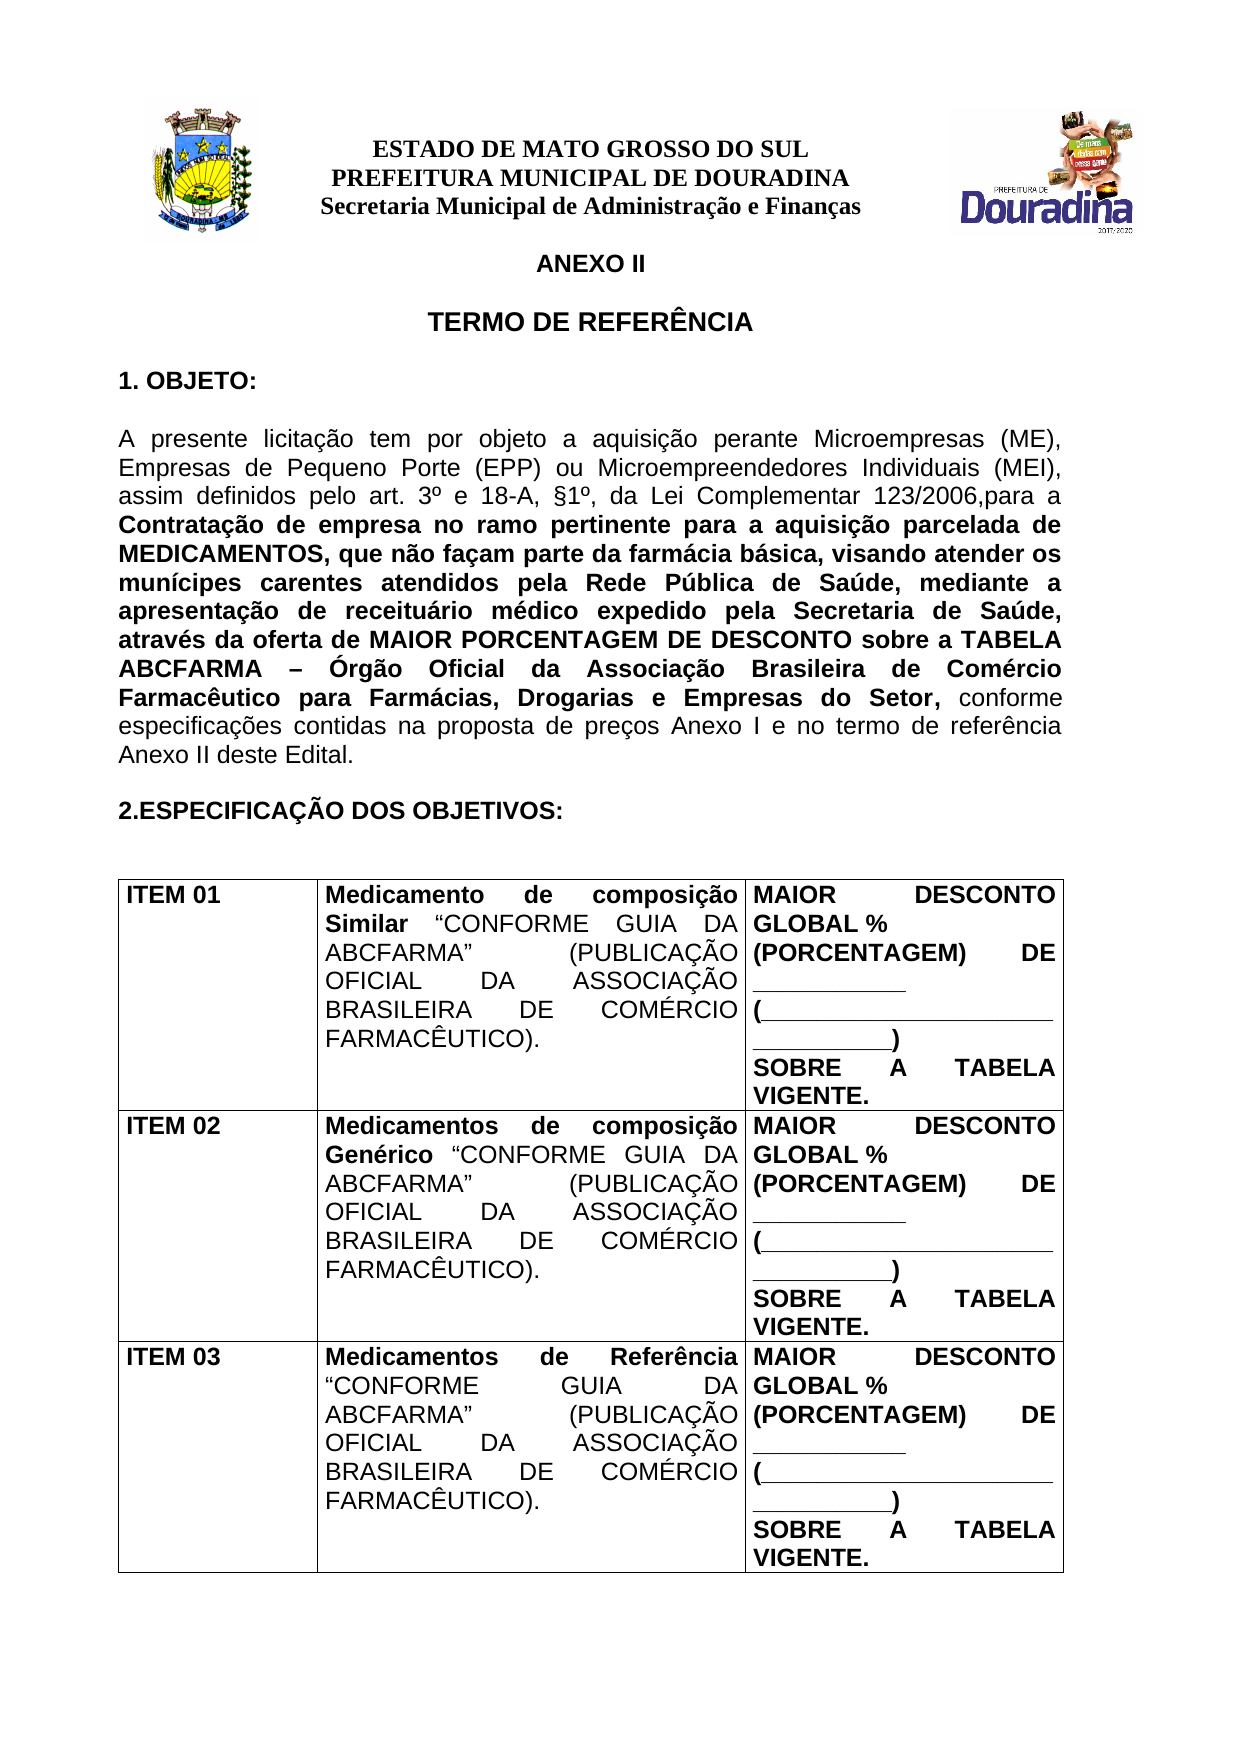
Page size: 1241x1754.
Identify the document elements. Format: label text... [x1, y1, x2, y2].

table_header Medicamento de composição Similar “CONFORME GUIA DA ABCFARMA” (PUBLICAÇÃO OFICIAL DA ASSOCIAÇÃO BRASILEIRA DE COMÉRCIO FARMACÊUTICO). [318, 880, 745, 1110]
picture [143, 94, 260, 244]
table_cell MAIOR DESCONTO GLOBAL % (PORCENTAGEM) DE ___________ (_______________________________) SOBRE A TABELA VIGENTE. [746, 1342, 1063, 1572]
text A presente licitação tem por objeto a aquisição perante Microempresas (ME), Empresas de Pequeno Porte (EPP) ou Microempreendedores Individuais (MEI), assim definidos pelo art. 3º e 18-A, §1º, da Lei Complementar 123/2006,para a Contratação de empresa no ramo pertinente para a aquisição parcelada de MEDICAMENTOS, que não façam parte da farmácia básica, visando atender os munícipes carentes atendidos pela Rede Pública de Saúde, mediante a apresentação de receituário médico expedido pela Secretaria de Saúde, através da oferta de MAIOR PORCENTAGEM DE DESCONTO sobre a TABELA ABCFARMA – Órgão Oficial da Associação Brasileira de Comércio Farmacêutico para Farmácias, Drogarias e Empresas do Setor, conforme especificações contidas na proposta de preços Anexo I e no termo de referência Anexo II deste Edital. [118, 424, 1063, 769]
table_cell MAIOR DESCONTO GLOBAL % (PORCENTAGEM) DE ___________ (_______________________________) SOBRE A TABELA VIGENTE. [746, 1111, 1063, 1341]
table_cell Medicamentos de composição Genérico “CONFORME GUIA DA ABCFARMA” (PUBLICAÇÃO OFICIAL DA ASSOCIAÇÃO BRASILEIRA DE COMÉRCIO FARMACÊUTICO). [318, 1111, 745, 1341]
text ANEXO II [118, 249, 1063, 278]
table_cell Medicamentos de Referência “CONFORME GUIA DA ABCFARMA” (PUBLICAÇÃO OFICIAL DA ASSOCIAÇÃO BRASILEIRA DE COMÉRCIO FARMACÊUTICO). [318, 1342, 745, 1572]
table_header MAIOR DESCONTO GLOBAL % (PORCENTAGEM) DE ___________ (_______________________________) SOBRE A TABELA VIGENTE. [746, 880, 1063, 1110]
table_cell ITEM 03 [119, 1342, 317, 1572]
picture [950, 107, 1143, 237]
table_cell ITEM 02 [119, 1111, 317, 1341]
table_header ITEM 01 [119, 880, 317, 1110]
text 1. OBJETO: [118, 366, 1063, 395]
text TERMO DE REFERÊNCIA [118, 306, 1063, 338]
list 2.ESPECIFICAÇÃO DOS OBJETIVOS: [118, 796, 1063, 825]
